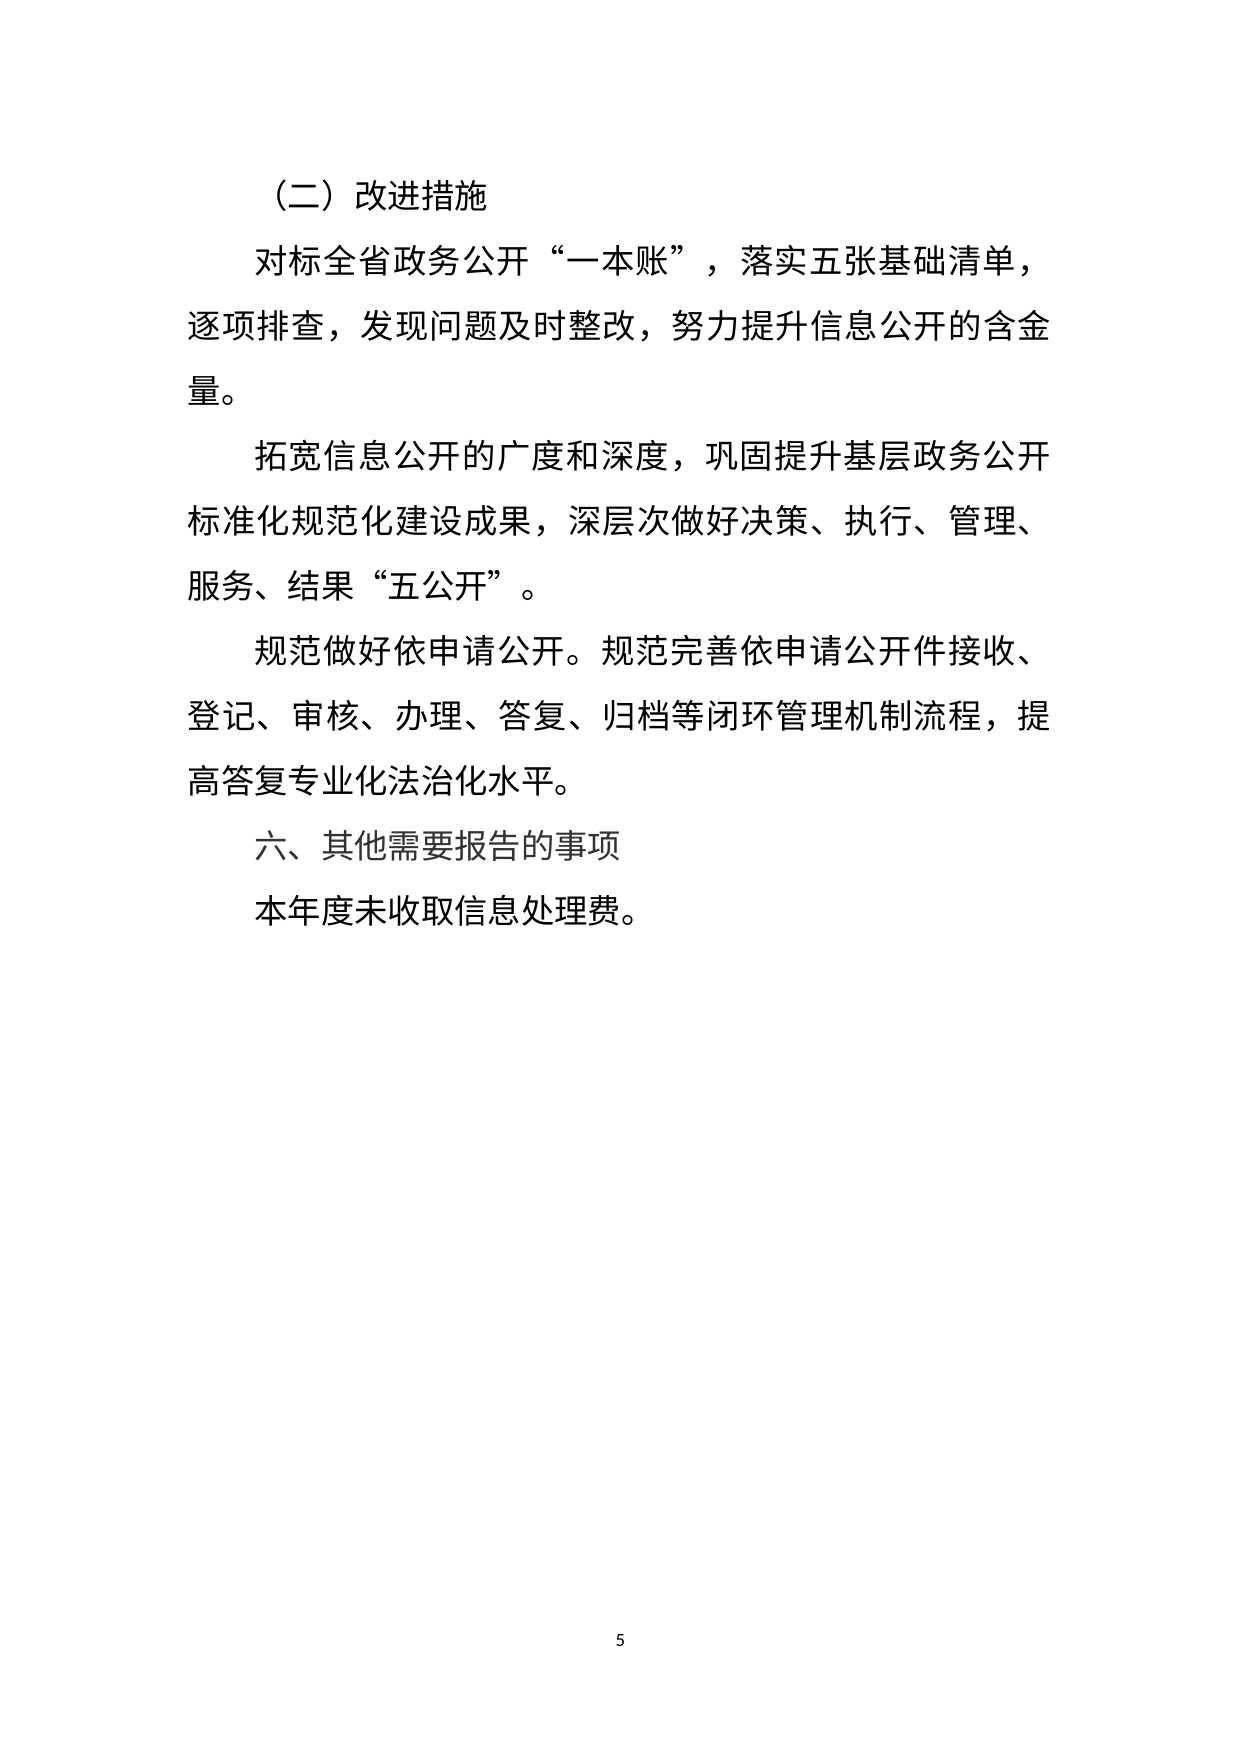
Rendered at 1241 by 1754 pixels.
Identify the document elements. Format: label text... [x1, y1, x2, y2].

list 规范做好依申请公开。规范完善依申请公开件接收、登记、审核、办理、答复、归档等闭环管理机制流程，提高答复专业化法治化水平。 [187, 617, 1053, 812]
list 本年度未收取信息处理费。 [187, 877, 1053, 942]
list 其他需要报告的事项 [187, 812, 1053, 877]
list 对标全省政务公开“一本账”，落实五张基础清单，逐项排查，发现问题及时整改，努力提升信息公开的含金量。 [187, 227, 1053, 422]
list 拓宽信息公开的广度和深度，巩固提升基层政务公开标准化规范化建设成果，深层次做好决策、执行、管理、服务、结果“五公开”。 [187, 422, 1053, 617]
list （二）改进措施 [187, 162, 1053, 227]
